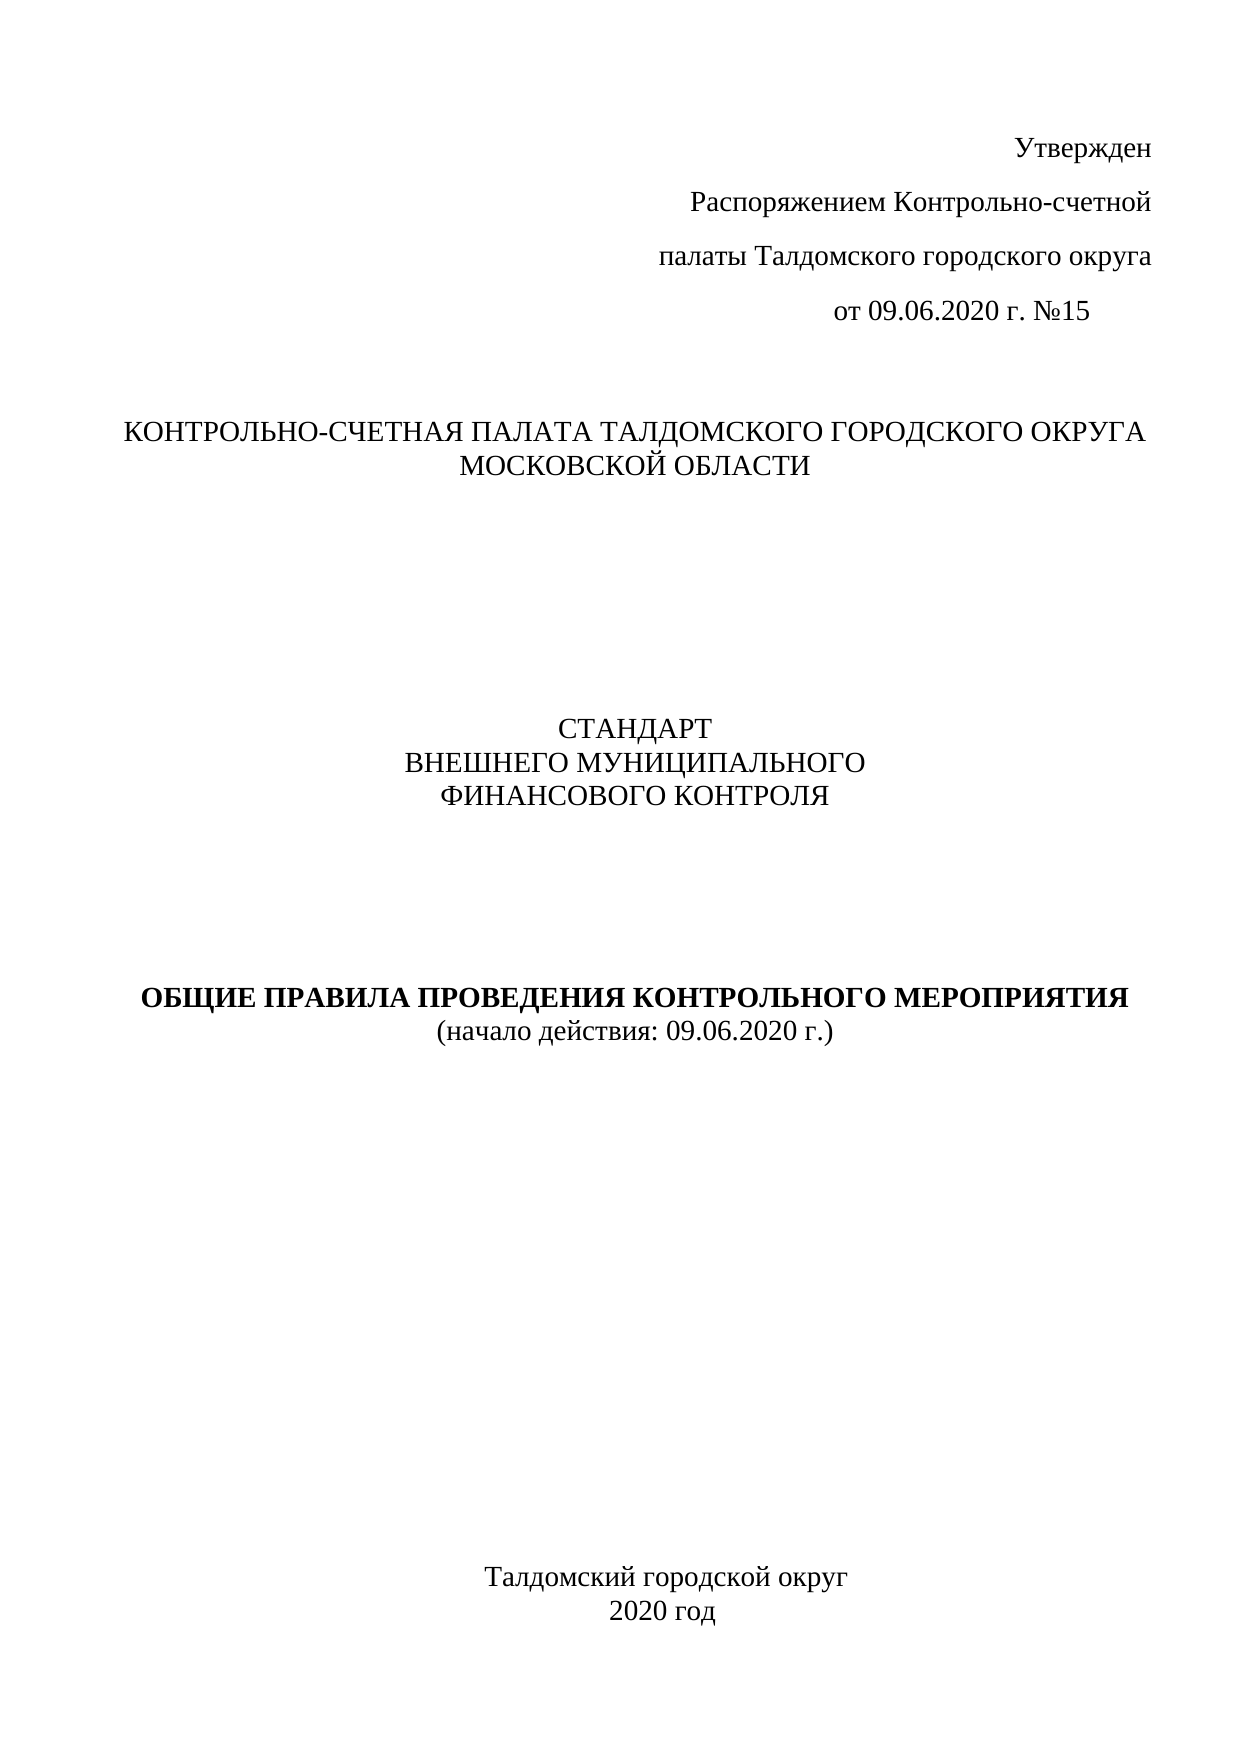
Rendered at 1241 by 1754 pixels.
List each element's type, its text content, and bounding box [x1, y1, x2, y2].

text от 09.06.2020 г. №15 [177, 293, 1152, 326]
text палаты Талдомского городского округа [177, 238, 1152, 272]
text ФИНАНСОВОГО КОНТРОЛЯ [103, 778, 1167, 812]
text Талдомский городской округ [177, 1559, 1147, 1593]
text КОНТРОЛЬНО-СЧЕТНАЯ ПАЛАТА ТАЛДОМСКОГО ГОРОДСКОГО ОКРУГА МОСКОВСКОЙ ОБЛАСТИ [118, 414, 1152, 481]
text ВНЕШНЕГО МУНИЦИПАЛЬНОГО [103, 745, 1167, 778]
text СТАНДАРТ [103, 711, 1167, 745]
text (начало действия: 09.06.2020 г.) [118, 1013, 1152, 1047]
text 2020 год [177, 1593, 1147, 1627]
text ОБЩИЕ ПРАВИЛА ПРОВЕДЕНИЯ КОНТРОЛЬНОГО МЕРОПРИЯТИЯ [118, 980, 1152, 1013]
text Утвержден [177, 130, 1152, 163]
text Распоряжением Контрольно-счетной [177, 184, 1152, 218]
